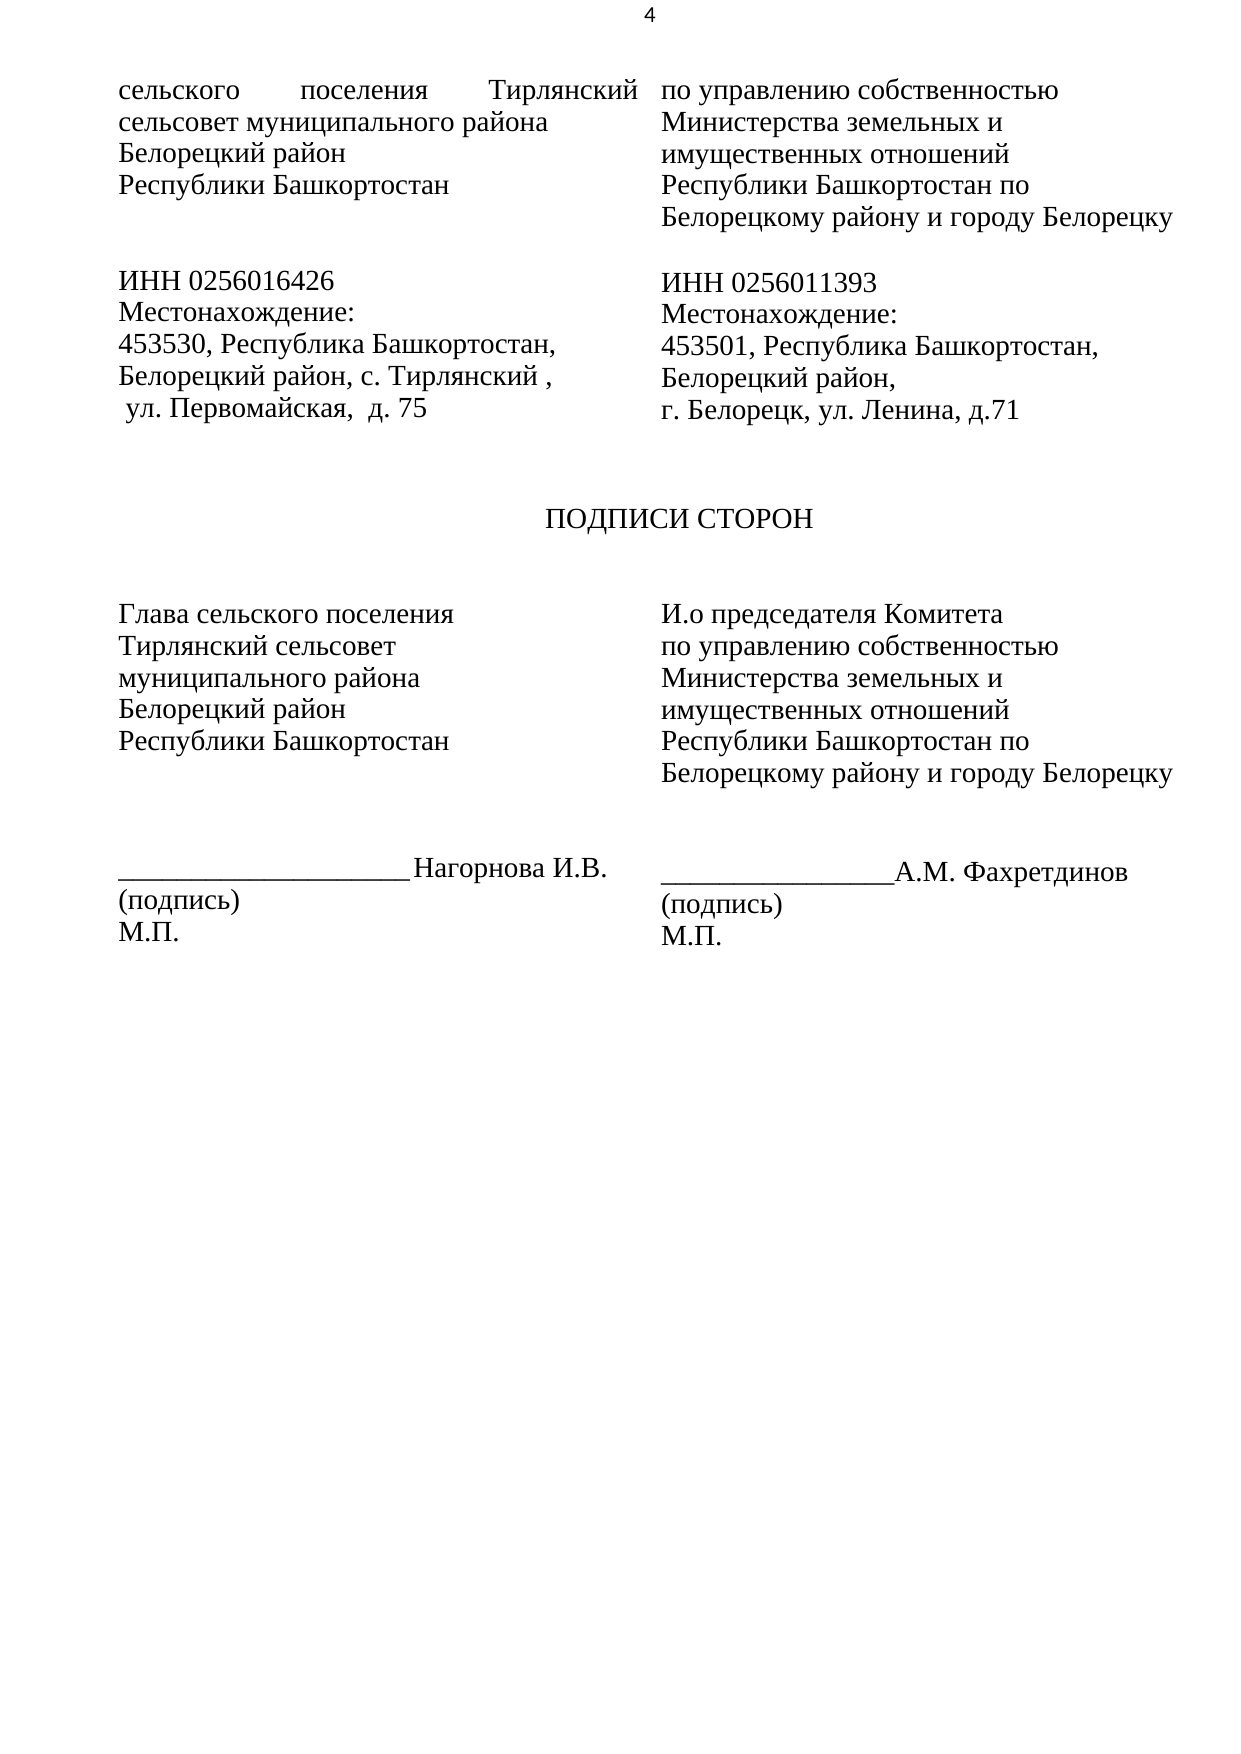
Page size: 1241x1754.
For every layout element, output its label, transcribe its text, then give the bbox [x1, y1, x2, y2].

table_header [107, 74, 649, 448]
text ПОДПИСИ СТОРОН [118, 503, 1181, 534]
table_header И.о председателя Комитета по управлению собственностью Министерства земельных и имущественных отношений Республики Башкортостан по Белорецкому району и городу Белорецку ________________А.М. Фахретдинов (подпись) М.П. [650, 598, 1192, 985]
table_header Глава сельского поселения Тирлянский сельсовет муниципального района Белорецкий район Республики Башкортостан ____________________ Нагорнова И.В. (подпись) М.П. [107, 598, 649, 985]
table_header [650, 74, 1192, 448]
